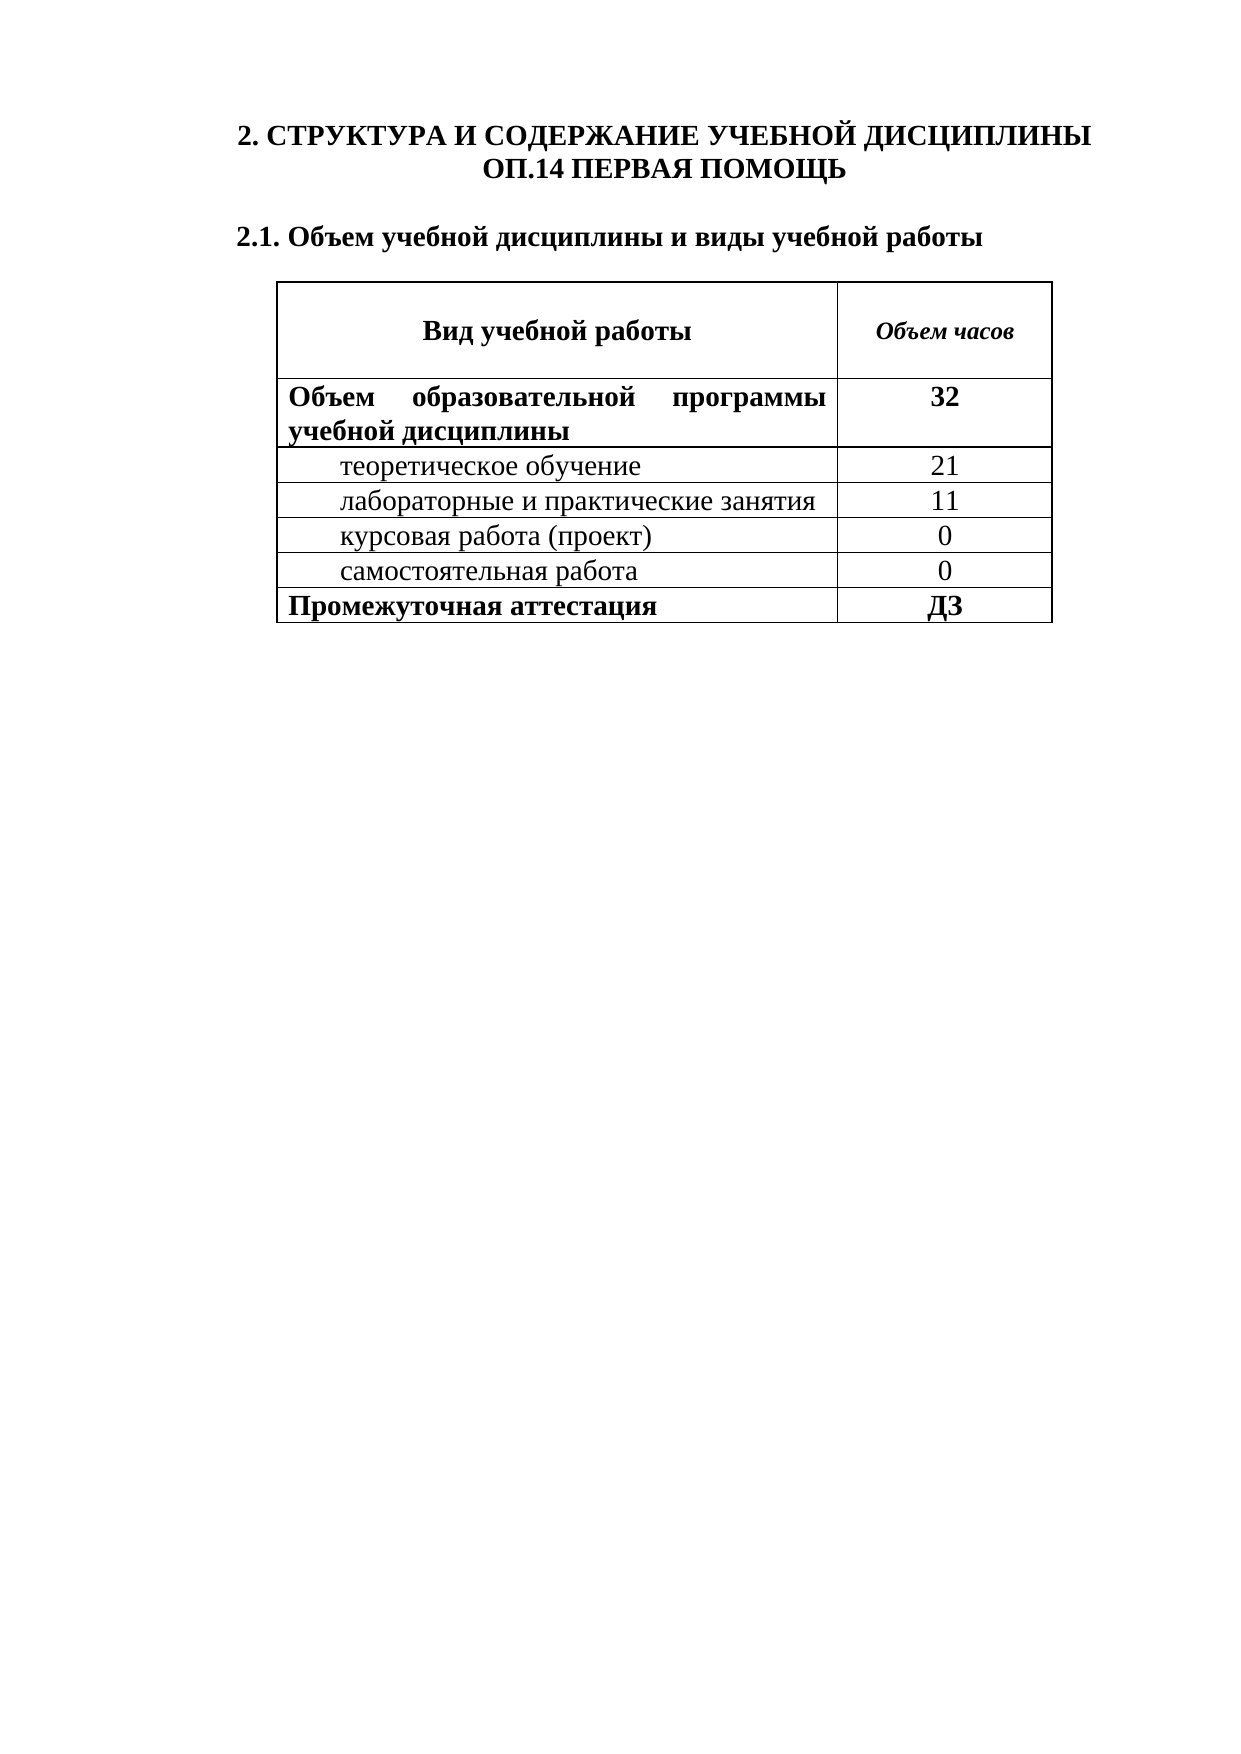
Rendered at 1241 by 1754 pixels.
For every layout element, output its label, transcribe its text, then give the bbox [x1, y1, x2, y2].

table_cell самостоятельная работа [278, 553, 837, 587]
text 2.1. Объем учебной дисциплины и виды учебной работы [177, 219, 1152, 252]
text 2. СТРУКТУРА И СОДЕРЖАНИЕ УЧЕБНОЙ ДИСЦИПЛИНЫ [177, 118, 1152, 152]
table_cell 0 [838, 518, 1051, 552]
table_cell теоретическое обучение [278, 448, 837, 481]
table_cell Промежуточная аттестация [278, 588, 837, 622]
text ОП.14 ПЕРВАЯ ПОМОЩЬ [177, 152, 1152, 185]
table_cell курсовая работа (проект) [278, 518, 837, 552]
table_cell 0 [838, 553, 1051, 587]
table_header Объем часов [838, 283, 1051, 378]
table_cell 21 [838, 448, 1051, 481]
table_cell Объем образовательной программы учебной дисциплины [278, 379, 837, 446]
table_cell лабораторные и практические занятия [278, 483, 837, 516]
table_cell 32 [838, 379, 1051, 446]
table_cell ДЗ [838, 588, 1051, 622]
table_cell 11 [838, 483, 1051, 516]
table_header Вид учебной работы [278, 283, 837, 378]
